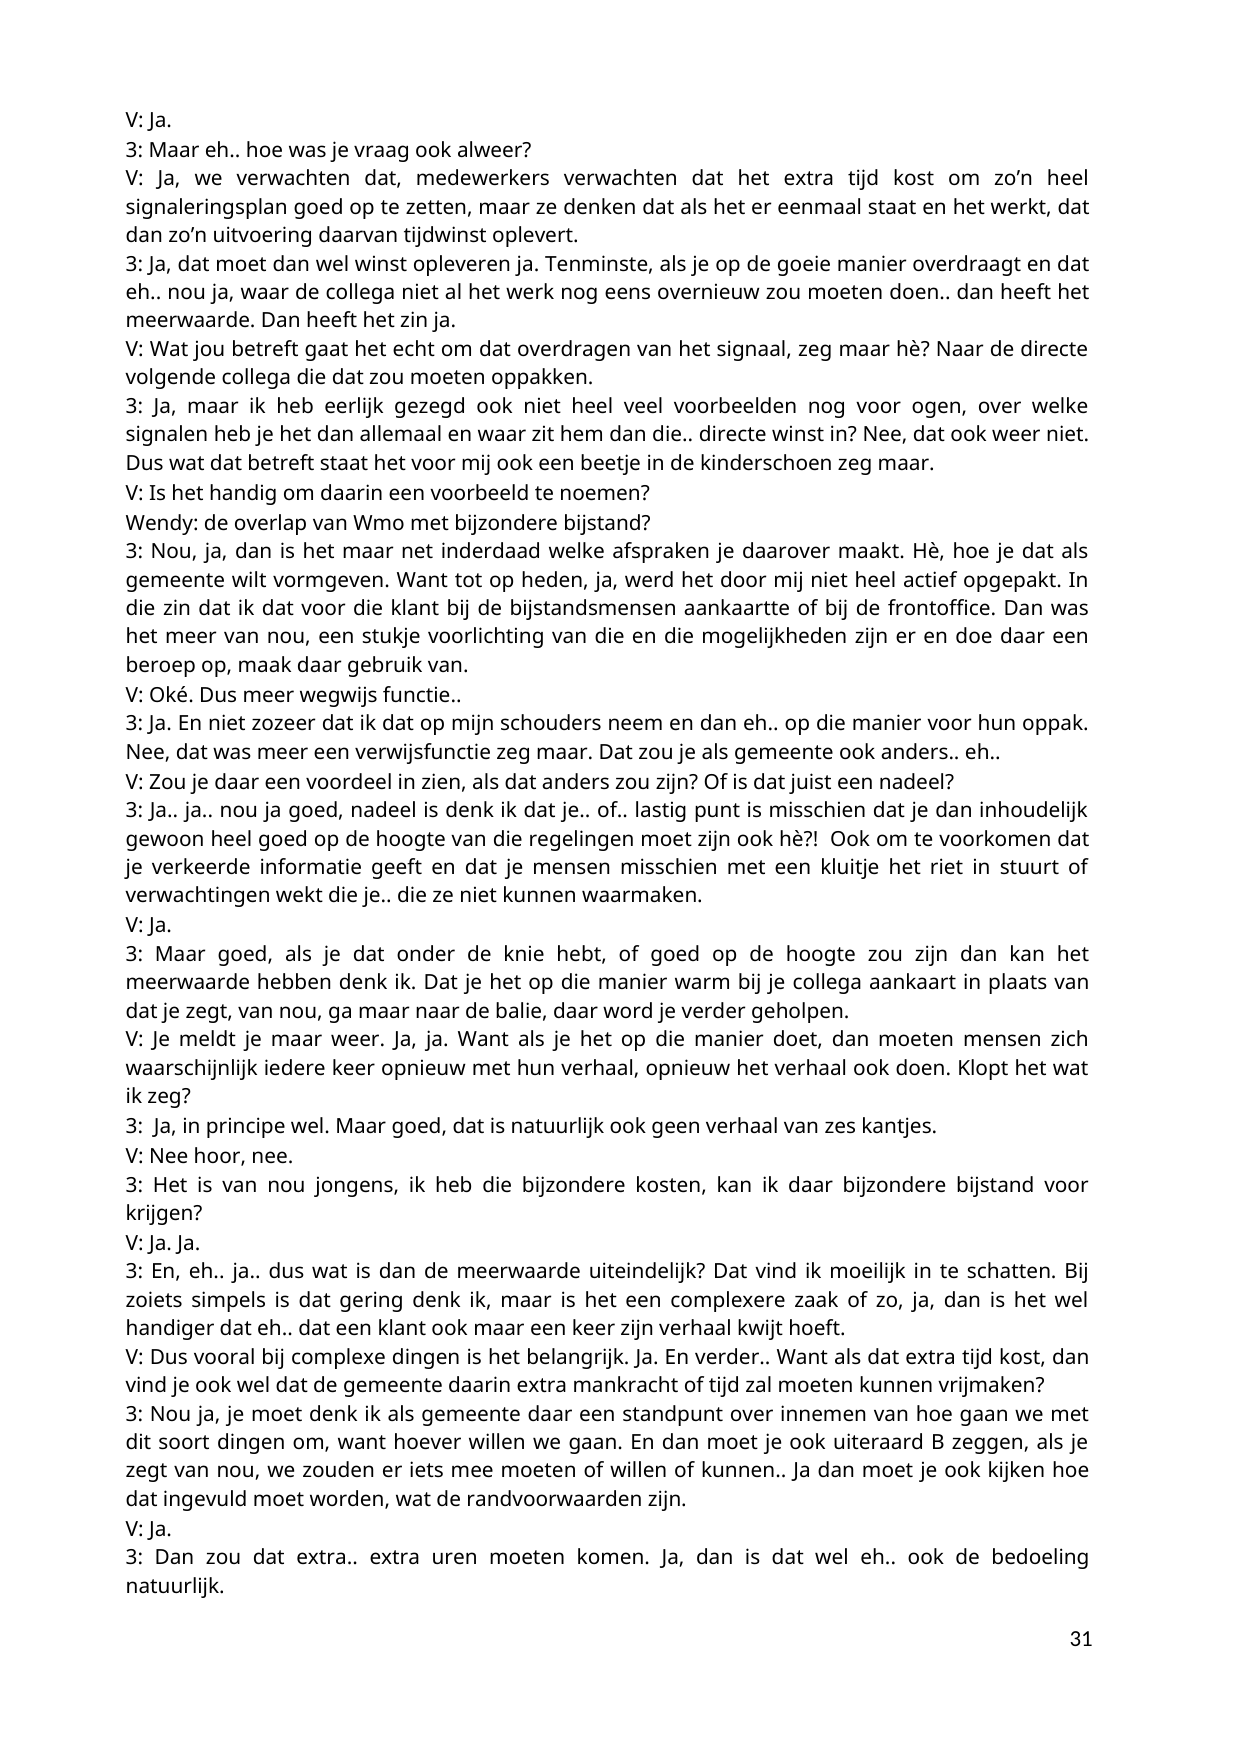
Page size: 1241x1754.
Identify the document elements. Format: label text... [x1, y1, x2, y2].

table_cell V: Zou je daar een voordeel in zien, als dat anders zou zijn? Of is dat juist een nadeel? [118, 765, 1098, 795]
table_cell V: Oké. Dus meer wegwijs functie.. [118, 679, 1098, 708]
table_cell 3: Ja. En niet zozeer dat ik dat op mijn schouders neem en dan eh.. op die manier voor hun oppak. Nee, dat was meer een verwijsfunctie zeg maar. Dat zou je als gemeente ook anders.. eh.. [118, 709, 1098, 765]
table_cell 3: Nou ja, je moet denk ik als gemeente daar een standpunt over innemen van hoe gaan we met dit soort dingen om, want hoever willen we gaan. En dan moet je ook uiteraard B zeggen, als je zegt van nou, we zouden er iets mee moeten of willen of kunnen.. Ja dan moet je ook kijken hoe dat ingevuld moet worden, wat de randvoorwaarden zijn. [118, 1399, 1098, 1512]
table_cell 3: Maar eh.. hoe was je vraag ook alweer? [118, 134, 1098, 163]
table_cell 3: Ja.. ja.. nou ja goed, nadeel is denk ik dat je.. of.. lastig punt is misschien dat je dan inhoudelijk gewoon heel goed op de hoogte van die regelingen moet zijn ook hè?! Ook om te voorkomen dat je verkeerde informatie geeft en dat je mensen misschien met een kluitje het riet in stuurt of verwachtingen wekt die je.. die ze niet kunnen waarmaken. [118, 795, 1098, 909]
table_cell 3: En, eh.. ja.. dus wat is dan de meerwaarde uiteindelijk? Dat vind ik moeilijk in te schatten. Bij zoiets simpels is dat gering denk ik, maar is het een complexere zaak of zo, ja, dan is het wel handiger dat eh.. dat een klant ook maar een keer zijn verhaal kwijt hoeft. [118, 1257, 1098, 1342]
table_cell V: Is het handig om daarin een voorbeeld te noemen? [118, 476, 1098, 506]
table_cell V: Ja. Ja. [118, 1227, 1098, 1257]
table_cell 3: Nou, ja, dan is het maar net inderdaad welke afspraken je daarover maakt. Hè, hoe je dat als gemeente wilt vormgeven. Want tot op heden, ja, werd het door mij niet heel actief opgepakt. In die zin dat ik dat voor die klant bij de bijstandsmensen aankaartte of bij de frontoffice. Dan was het meer van nou, een stukje voorlichting van die en die mogelijkheden zijn er en doe daar een beroep op, maak daar gebruik van. [118, 536, 1098, 678]
table_cell 3: Ja, maar ik heb eerlijk gezegd ook niet heel veel voorbeelden nog voor ogen, over welke signalen heb je het dan allemaal en waar zit hem dan die.. directe winst in? Nee, dat ook weer niet. Dus wat dat betreft staat het voor mij ook een beetje in de kinderschoen zeg maar. [118, 391, 1098, 476]
table_cell V: Dus vooral bij complexe dingen is het belangrijk. Ja. En verder.. Want als dat extra tijd kost, dan vind je ook wel dat de gemeente daarin extra mankracht of tijd zal moeten kunnen vrijmaken? [118, 1342, 1098, 1399]
table_cell 3: Maar goed, als je dat onder de knie hebt, of goed op de hoogte zou zijn dan kan het meerwaarde hebben denk ik. Dat je het op die manier warm bij je collega aankaart in plaats van dat je zegt, van nou, ga maar naar de balie, daar word je verder geholpen. [118, 939, 1098, 1024]
table_cell 3: Ja, dat moet dan wel winst opleveren ja. Tenminste, als je op de goeie manier overdraagt en dat eh.. nou ja, waar de collega niet al het werk nog eens overnieuw zou moeten doen.. dan heeft het meerwaarde. Dan heeft het zin ja. [118, 249, 1098, 334]
table_cell Wendy: de overlap van Wmo met bijzondere bijstand? [118, 506, 1098, 536]
table_cell V: Wat jou betreft gaat het echt om dat overdragen van het signaal, zeg maar hè? Naar de directe volgende collega die dat zou moeten oppakken. [118, 334, 1098, 391]
table_cell V: Ja. [118, 909, 1098, 939]
table_cell V: Ja, we verwachten dat, medewerkers verwachten dat het extra tijd kost om zo’n heel signaleringsplan goed op te zetten, maar ze denken dat als het er eenmaal staat en het werkt, dat dan zo’n uitvoering daarvan tijdwinst oplevert. [118, 164, 1098, 249]
table_cell V: Je meldt je maar weer. Ja, ja. Want als je het op die manier doet, dan moeten mensen zich waarschijnlijk iedere keer opnieuw met hun verhaal, opnieuw het verhaal ook doen. Klopt het wat ik zeg? [118, 1024, 1098, 1110]
table_cell V: Ja. [118, 1513, 1098, 1542]
table_cell 3: Het is van nou jongens, ik heb die bijzondere kosten, kan ik daar bijzondere bijstand voor krijgen? [118, 1170, 1098, 1227]
table_cell 3: Ja, in principe wel. Maar goed, dat is natuurlijk ook geen verhaal van zes kantjes. [118, 1110, 1098, 1140]
table_cell V: Nee hoor, nee. [118, 1140, 1098, 1170]
table_cell V: Ja. [118, 104, 1098, 133]
table_cell 3: Dan zou dat extra.. extra uren moeten komen. Ja, dan is dat wel eh.. ook de bedoeling natuurlijk. [118, 1543, 1098, 1599]
